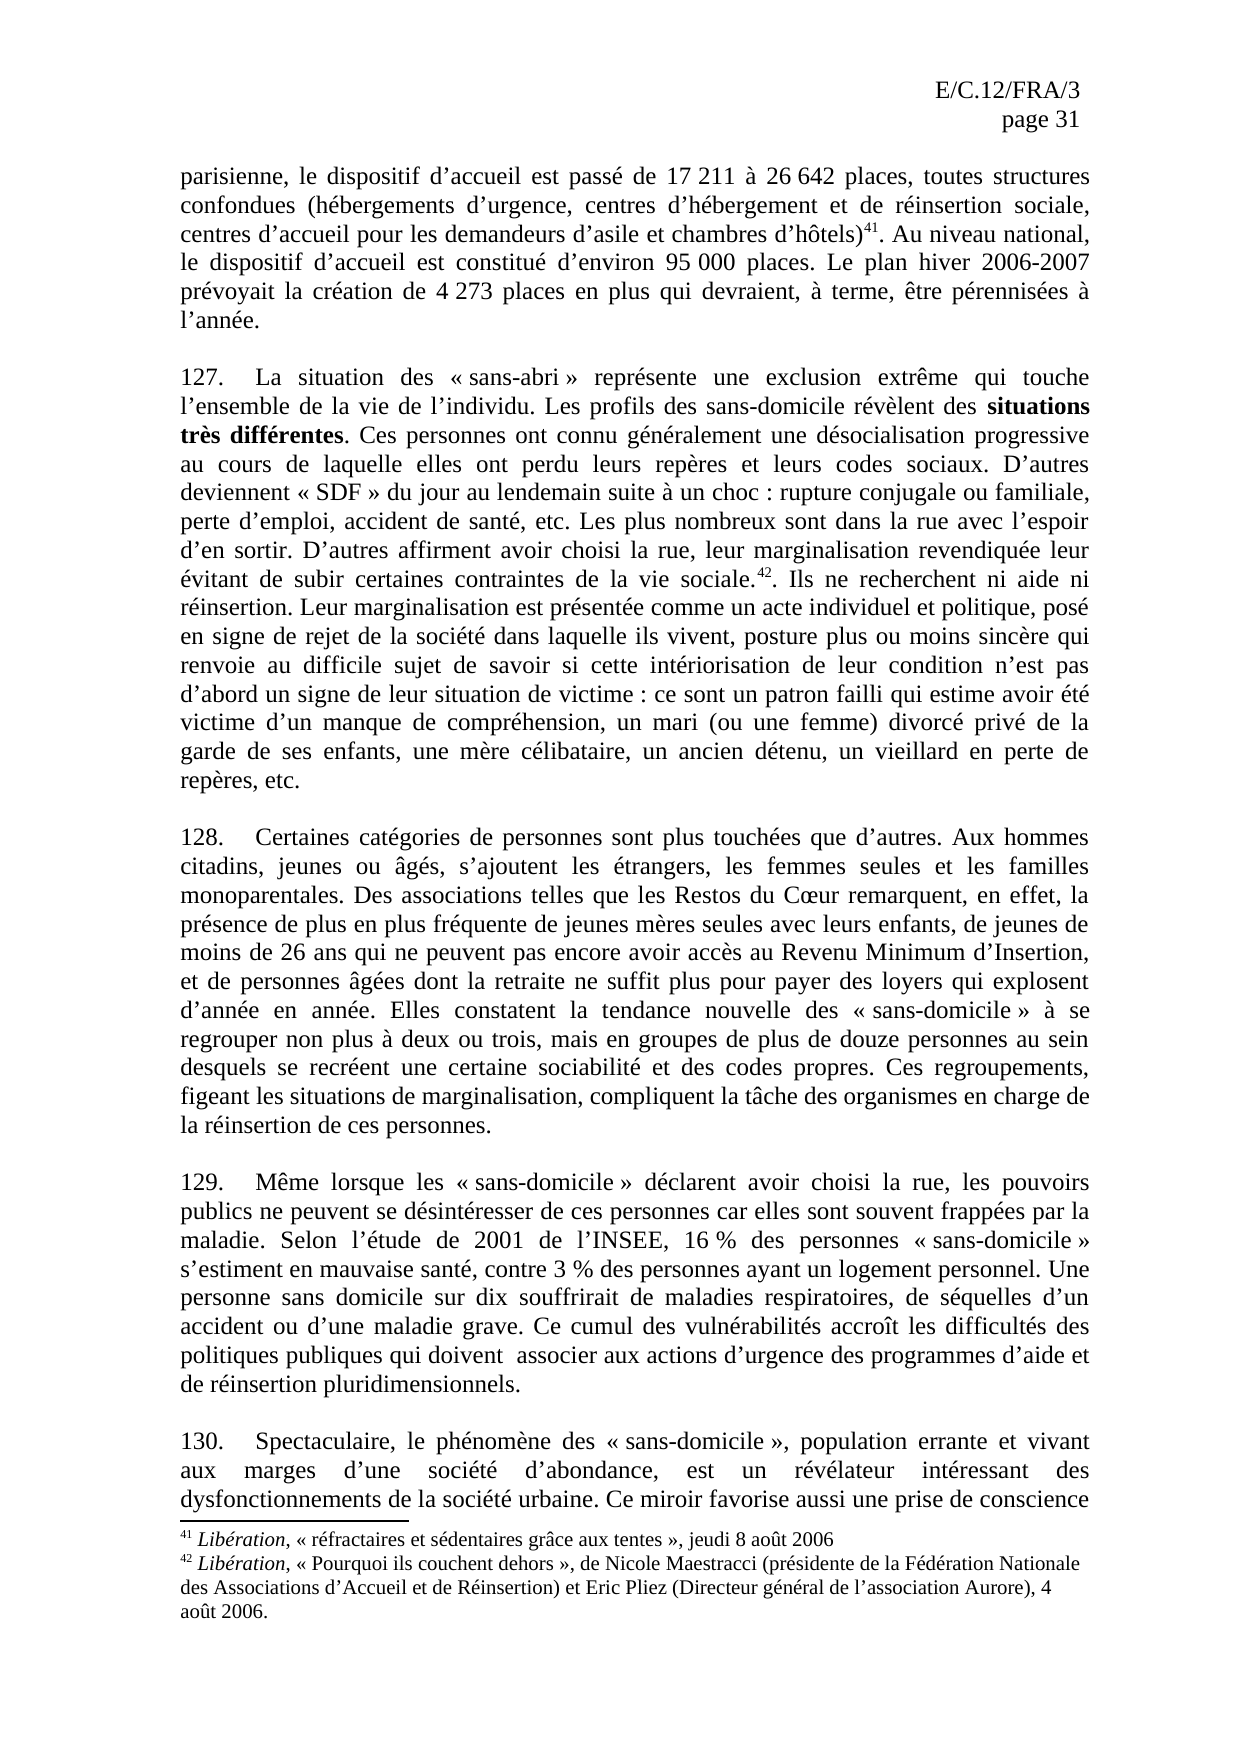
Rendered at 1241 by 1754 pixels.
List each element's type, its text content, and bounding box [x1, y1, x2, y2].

text 127. La situation des « sans-abri » représente une exclusion extrême qui touche l’ensemble de la vie de l’individu. Les profils des sans-domicile révèlent des situations très différentes. Ces personnes ont connu généralement une désocialisation progressive au cours de laquelle elles ont perdu leurs repères et leurs codes sociaux. D’autres deviennent « SDF » du jour au lendemain suite à un choc : rupture conjugale ou familiale, perte d’emploi, accident de santé, etc. Les plus nombreux sont dans la rue avec l’espoir d’en sortir. D’autres affirment avoir choisi la rue, leur marginalisation revendiquée leur évitant de subir certaines contraintes de la vie sociale.. Ils ne recherchent ni aide ni réinsertion. Leur marginalisation est présentée comme un acte individuel et politique, posé en signe de rejet de la société dans laquelle ils vivent, posture plus ou moins sincère qui renvoie au difficile sujet de savoir si cette intériorisation de leur condition n’est pas d’abord un signe de leur situation de victime : ce sont un patron failli qui estime avoir été victime d’un manque de compréhension, un mari (ou une femme) divorcé privé de la garde de ses enfants, une mère célibataire, un ancien détenu, un vieillard en perte de repères, etc. [180, 362, 1090, 794]
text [180, 1426, 1090, 1512]
text 128. Certaines catégories de personnes sont plus touchées que d’autres. Aux hommes citadins, jeunes ou âgés, s’ajoutent les étrangers, les femmes seules et les familles monoparentales. Des associations telles que les Restos du Cœur remarquent, en effet, la présence de plus en plus fréquente de jeunes mères seules avec leurs enfants, de jeunes de moins de 26 ans qui ne peuvent pas encore avoir accès au Revenu Minimum d’Insertion, et de personnes âgées dont la retraite ne suffit plus pour payer des loyers qui explosent d’année en année. Elles constatent la tendance nouvelle des « sans-domicile » à se regrouper non plus à deux ou trois, mais en groupes de plus de douze personnes au sein desquels se recréent une certaine sociabilité et des codes propres. Ces regroupements, figeant les situations de marginalisation, compliquent la tâche des organismes en charge de la réinsertion de ces personnes. [180, 822, 1090, 1139]
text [180, 161, 1090, 334]
text 129. Même lorsque les « sans-domicile » déclarent avoir choisi la rue, les pouvoirs publics ne peuvent se désintéresser de ces personnes car elles sont souvent frappées par la maladie. Selon l’étude de 2001 de l’INSEE, 16 % des personnes « sans-domicile » s’estiment en mauvaise santé, contre 3 % des personnes ayant un logement personnel. Une personne sans domicile sur dix souffrirait de maladies respiratoires, de séquelles d’un accident ou d’une maladie grave. Ce cumul des vulnérabilités accroît les difficultés des politiques publiques qui doivent associer aux actions d’urgence des programmes d’aide et de réinsertion pluridimensionnels. [180, 1167, 1090, 1397]
